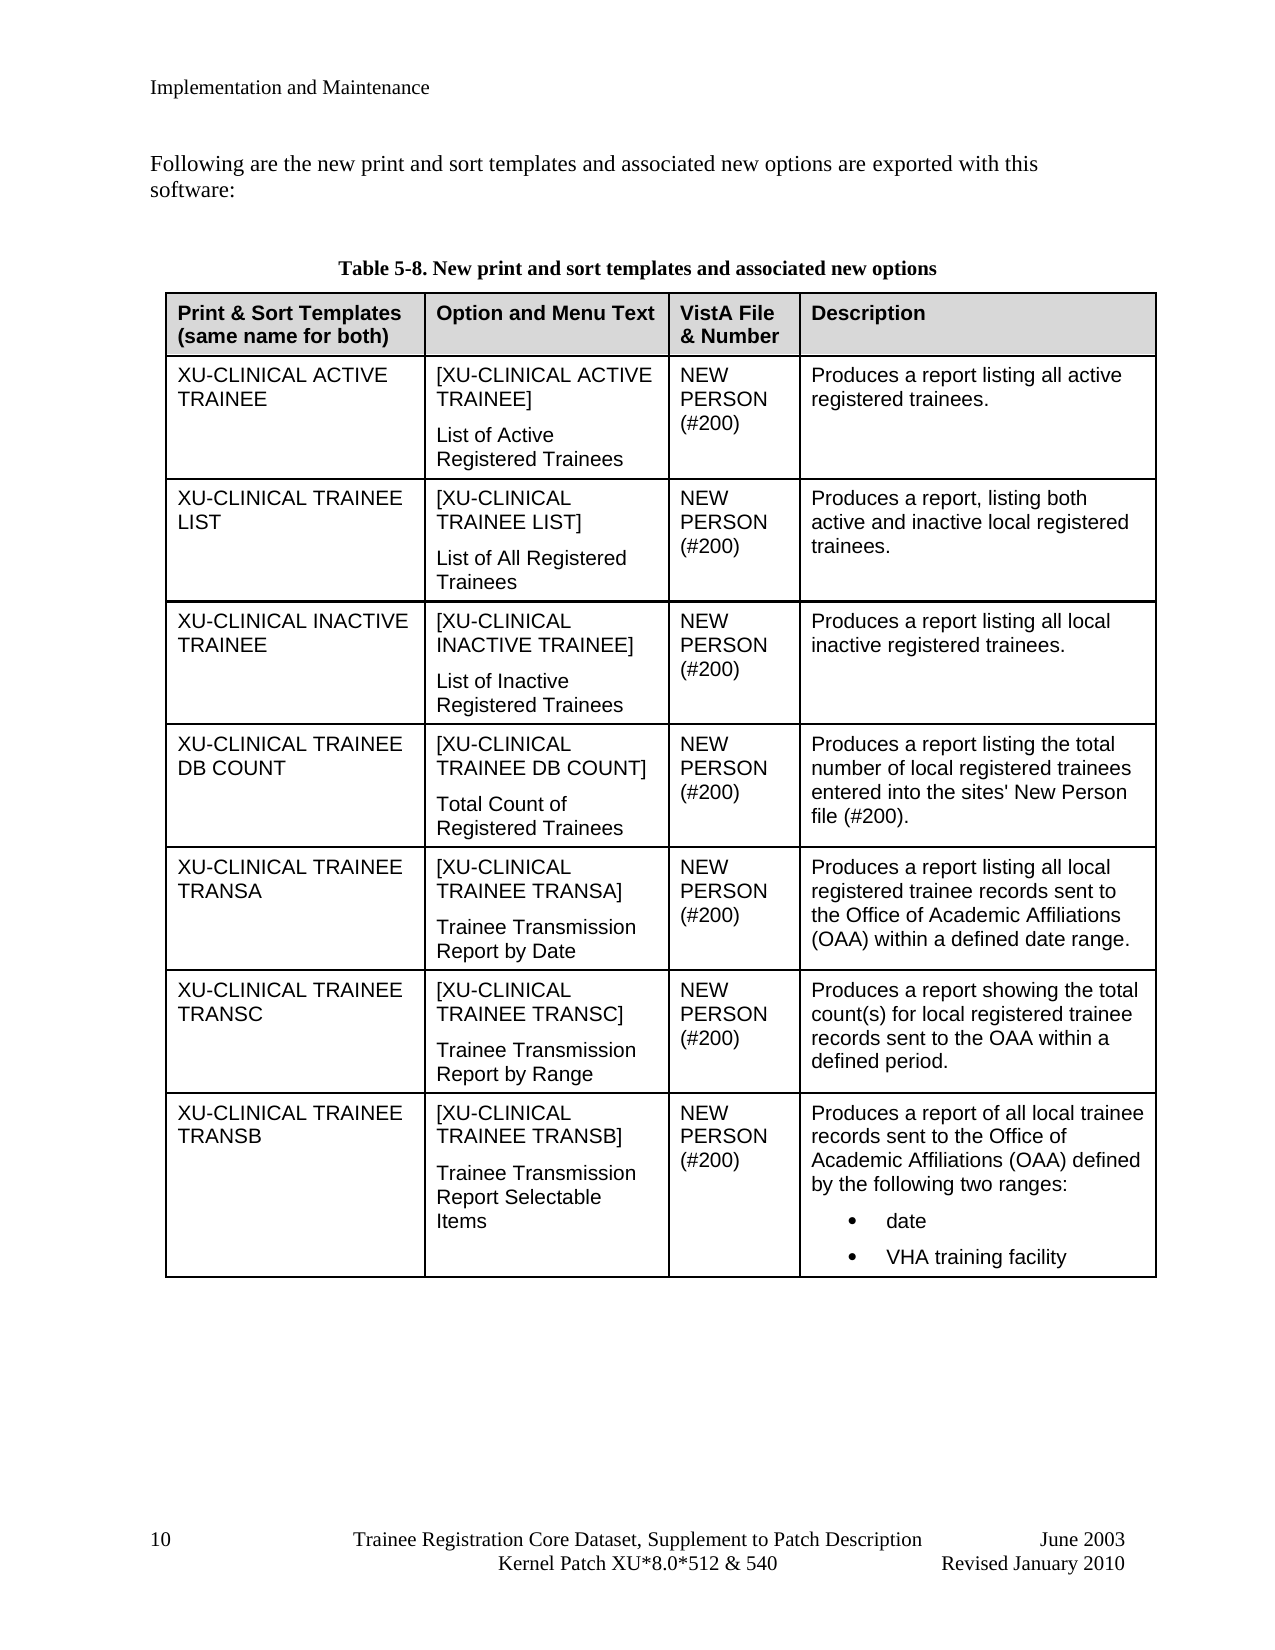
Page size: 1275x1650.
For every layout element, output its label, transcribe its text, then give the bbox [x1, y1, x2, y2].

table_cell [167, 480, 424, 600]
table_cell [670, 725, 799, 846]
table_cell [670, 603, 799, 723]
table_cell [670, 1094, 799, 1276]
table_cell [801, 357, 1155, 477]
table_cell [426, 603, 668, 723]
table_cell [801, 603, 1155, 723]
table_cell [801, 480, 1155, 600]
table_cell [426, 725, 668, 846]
text Following are the new print and sort templates and associated new options are exported with this software: [150, 150, 1125, 203]
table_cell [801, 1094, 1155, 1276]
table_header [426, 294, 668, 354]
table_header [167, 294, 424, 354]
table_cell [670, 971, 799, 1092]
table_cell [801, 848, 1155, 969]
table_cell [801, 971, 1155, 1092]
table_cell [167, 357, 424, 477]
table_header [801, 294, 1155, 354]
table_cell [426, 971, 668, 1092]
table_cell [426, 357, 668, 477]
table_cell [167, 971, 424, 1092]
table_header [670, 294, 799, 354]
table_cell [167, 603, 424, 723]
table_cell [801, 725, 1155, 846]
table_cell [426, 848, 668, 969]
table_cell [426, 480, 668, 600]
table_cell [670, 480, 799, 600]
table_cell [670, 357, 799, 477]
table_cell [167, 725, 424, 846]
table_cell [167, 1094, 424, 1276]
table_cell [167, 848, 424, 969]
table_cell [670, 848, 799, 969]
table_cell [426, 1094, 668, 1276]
